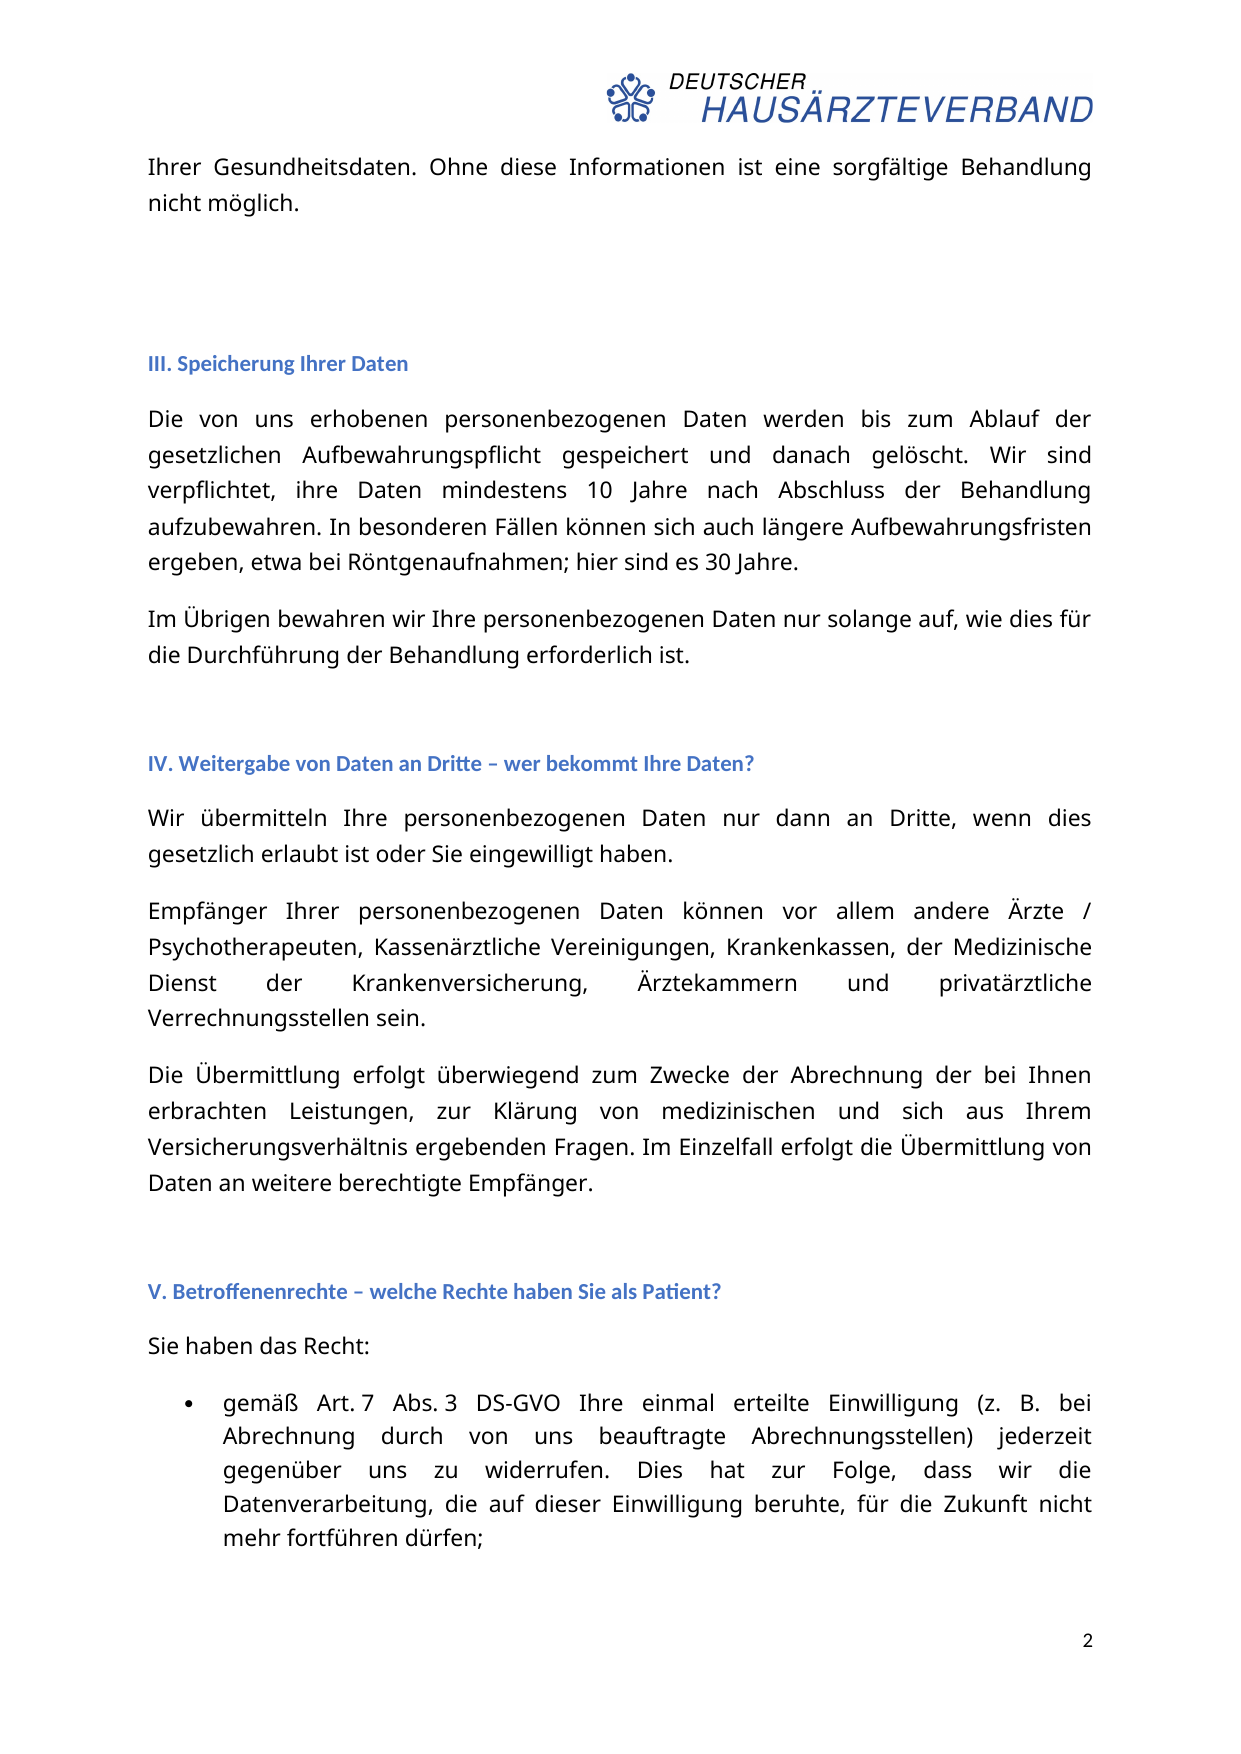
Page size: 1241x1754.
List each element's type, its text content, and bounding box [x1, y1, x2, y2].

text Die Übermittlung erfolgt überwiegend zum Zwecke der Abrechnung der bei Ihnen erbrachten Leistungen, zur Klärung von medizinischen und sich aus Ihrem Versicherungsverhältnis ergebenden Fragen. Im Einzelfall erfolgt die Übermittlung von Daten an weitere berechtigte Empfänger. [148, 1059, 1093, 1198]
text IV. Weitergabe von Daten an Dritte – wer bekommt Ihre Daten? [148, 749, 1093, 777]
text Wir übermitteln Ihre personenbezogenen Daten nur dann an Dritte, wenn dies gesetzlich erlaubt ist oder Sie eingewilligt haben. [148, 802, 1093, 869]
text Empfänger Ihrer personenbezogenen Daten können vor allem andere Ärzte / Psychotherapeuten, Kassenärztliche Vereinigungen, Krankenkassen, der Medizinische Dienst der Krankenversicherung, Ärztekammern und privatärztliche Verrechnungsstellen sein. [148, 894, 1093, 1034]
text V. Betroffenenrechte – welche Rechte haben Sie als Patient? [148, 1277, 1093, 1305]
text Die von uns erhobenen personenbezogenen Daten werden bis zum Ablauf der gesetzlichen Aufbewahrungspflicht gespeichert und danach gelöscht. Wir sind verpflichtet, ihre Daten mindestens 10 Jahre nach Abschluss der Behandlung aufzubewahren. In besonderen Fällen können sich auch längere Aufbewahrungsfristen ergeben, etwa bei Röntgenaufnahmen; hier sind es 30 Jahre. [148, 403, 1093, 578]
list gemäß Art. 7 Abs. 3 DS-GVO Ihre einmal erteilte Einwilligung (z. B. bei Abrechnung durch von uns beauftragte Abrechnungsstellen) jederzeit gegenüber uns zu widerrufen. Dies hat zur Folge, dass wir die Datenverarbeitung, die auf dieser Einwilligung beruhte, für die Zukunft nicht mehr fortführen dürfen; [185, 1387, 1093, 1553]
text III. Speicherung Ihrer Daten [148, 349, 1093, 378]
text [148, 151, 1093, 218]
picture [606, 73, 1093, 123]
text Sie haben das Recht: [148, 1330, 1093, 1361]
text Im Übrigen bewahren wir Ihre personenbezogenen Daten nur solange auf, wie dies für die Durchführung der Behandlung erforderlich ist. [148, 603, 1093, 670]
